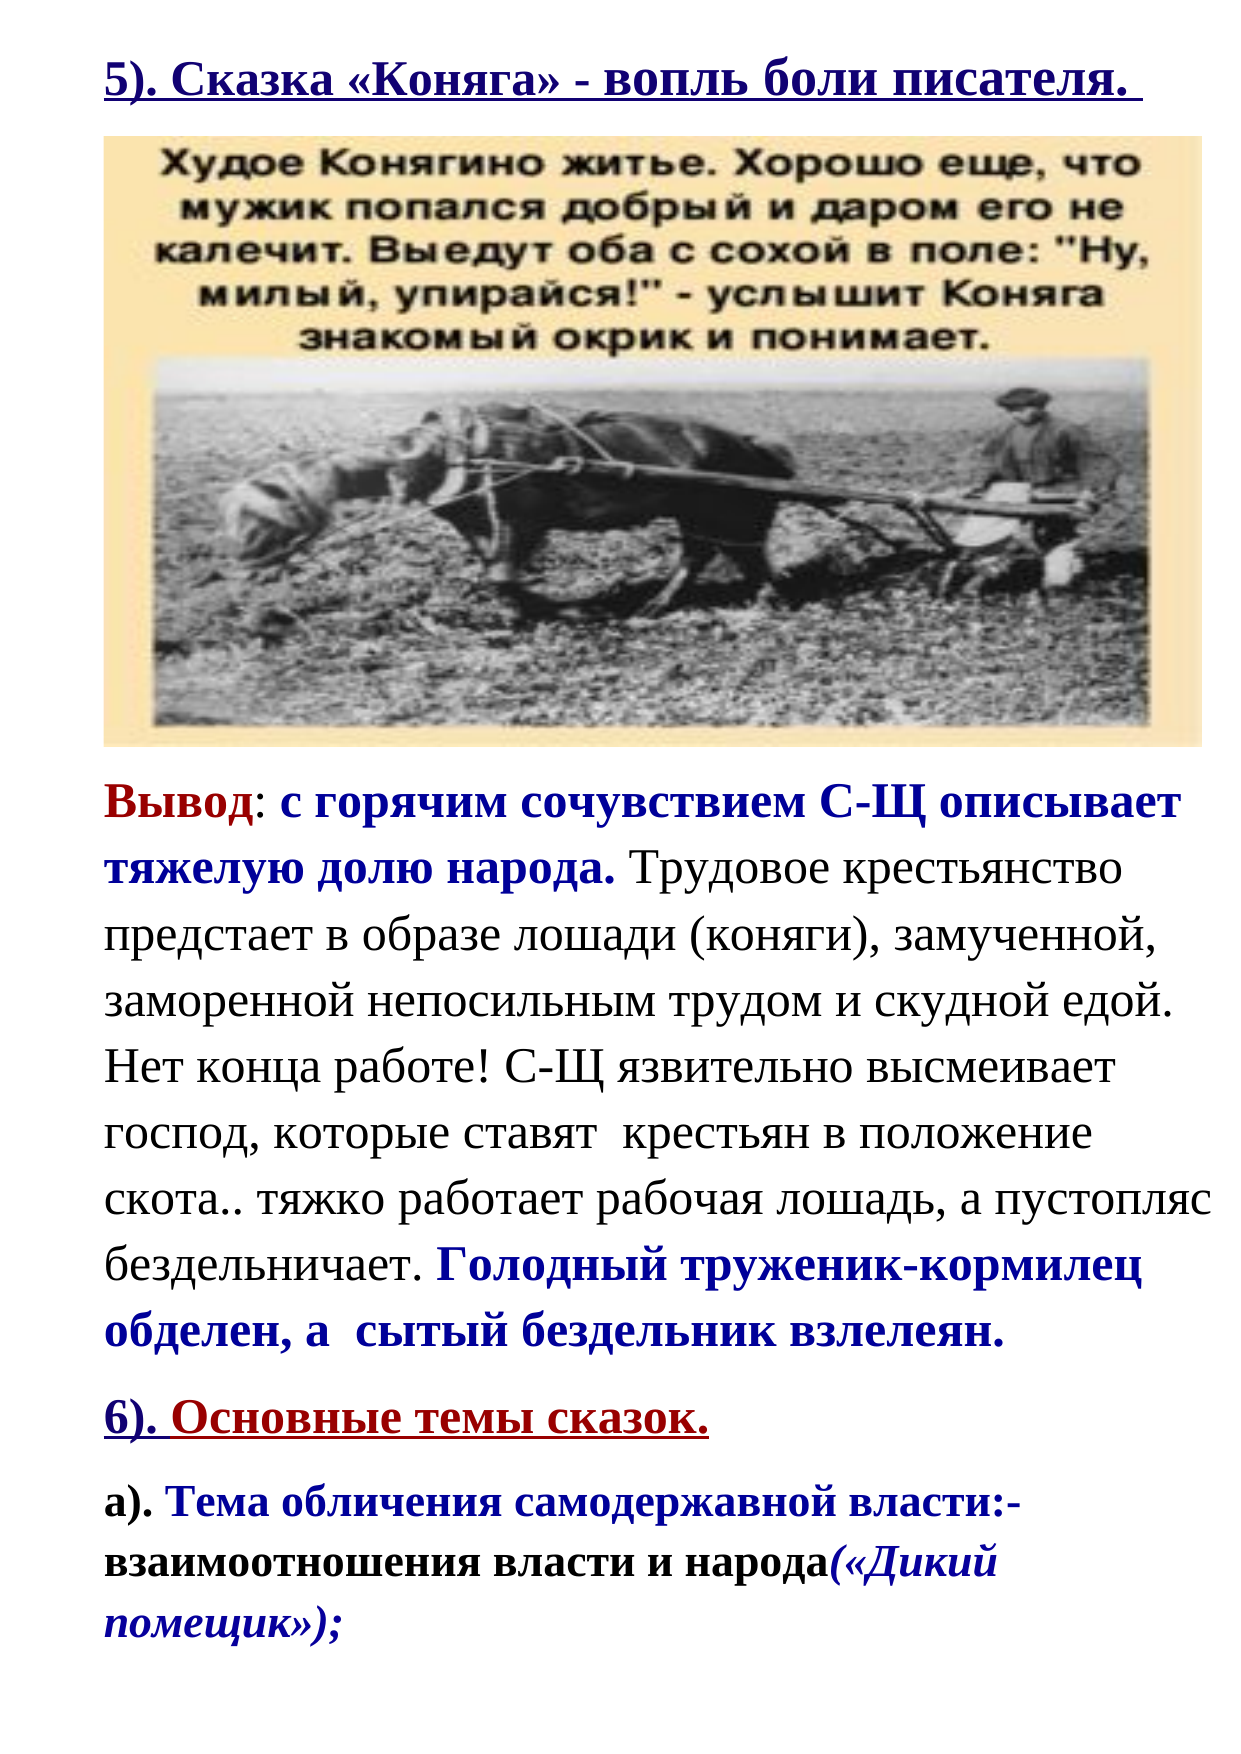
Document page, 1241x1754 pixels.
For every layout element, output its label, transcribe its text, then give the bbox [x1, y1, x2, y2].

picture [103, 136, 1202, 747]
text 5). Сказка «Коняга» - вопль боли писателя. [103, 44, 1226, 107]
text Вывод: с горячим сочувствием С-Щ описывает тяжелую долю народа. Трудовое крестьянство предстает в образе лошади (коняги), замученной, заморенной непосильным трудом и скудной едой. Нет конца работе! С-Щ язвительно высмеивает господ, которые ставят крестьян в положение скота.. тяжко работает рабочая лошадь, а пустопляс бездельничает. Голодный труженик-кормилец обделен, а сытый бездельник взлелеян. [103, 771, 1226, 1357]
text 6). Основные темы сказок. [103, 1386, 1226, 1444]
text а). Тема обличения самодержавной власти:-взаимоотношения власти и народа(«Дикий помещик»); [103, 1473, 1226, 1647]
